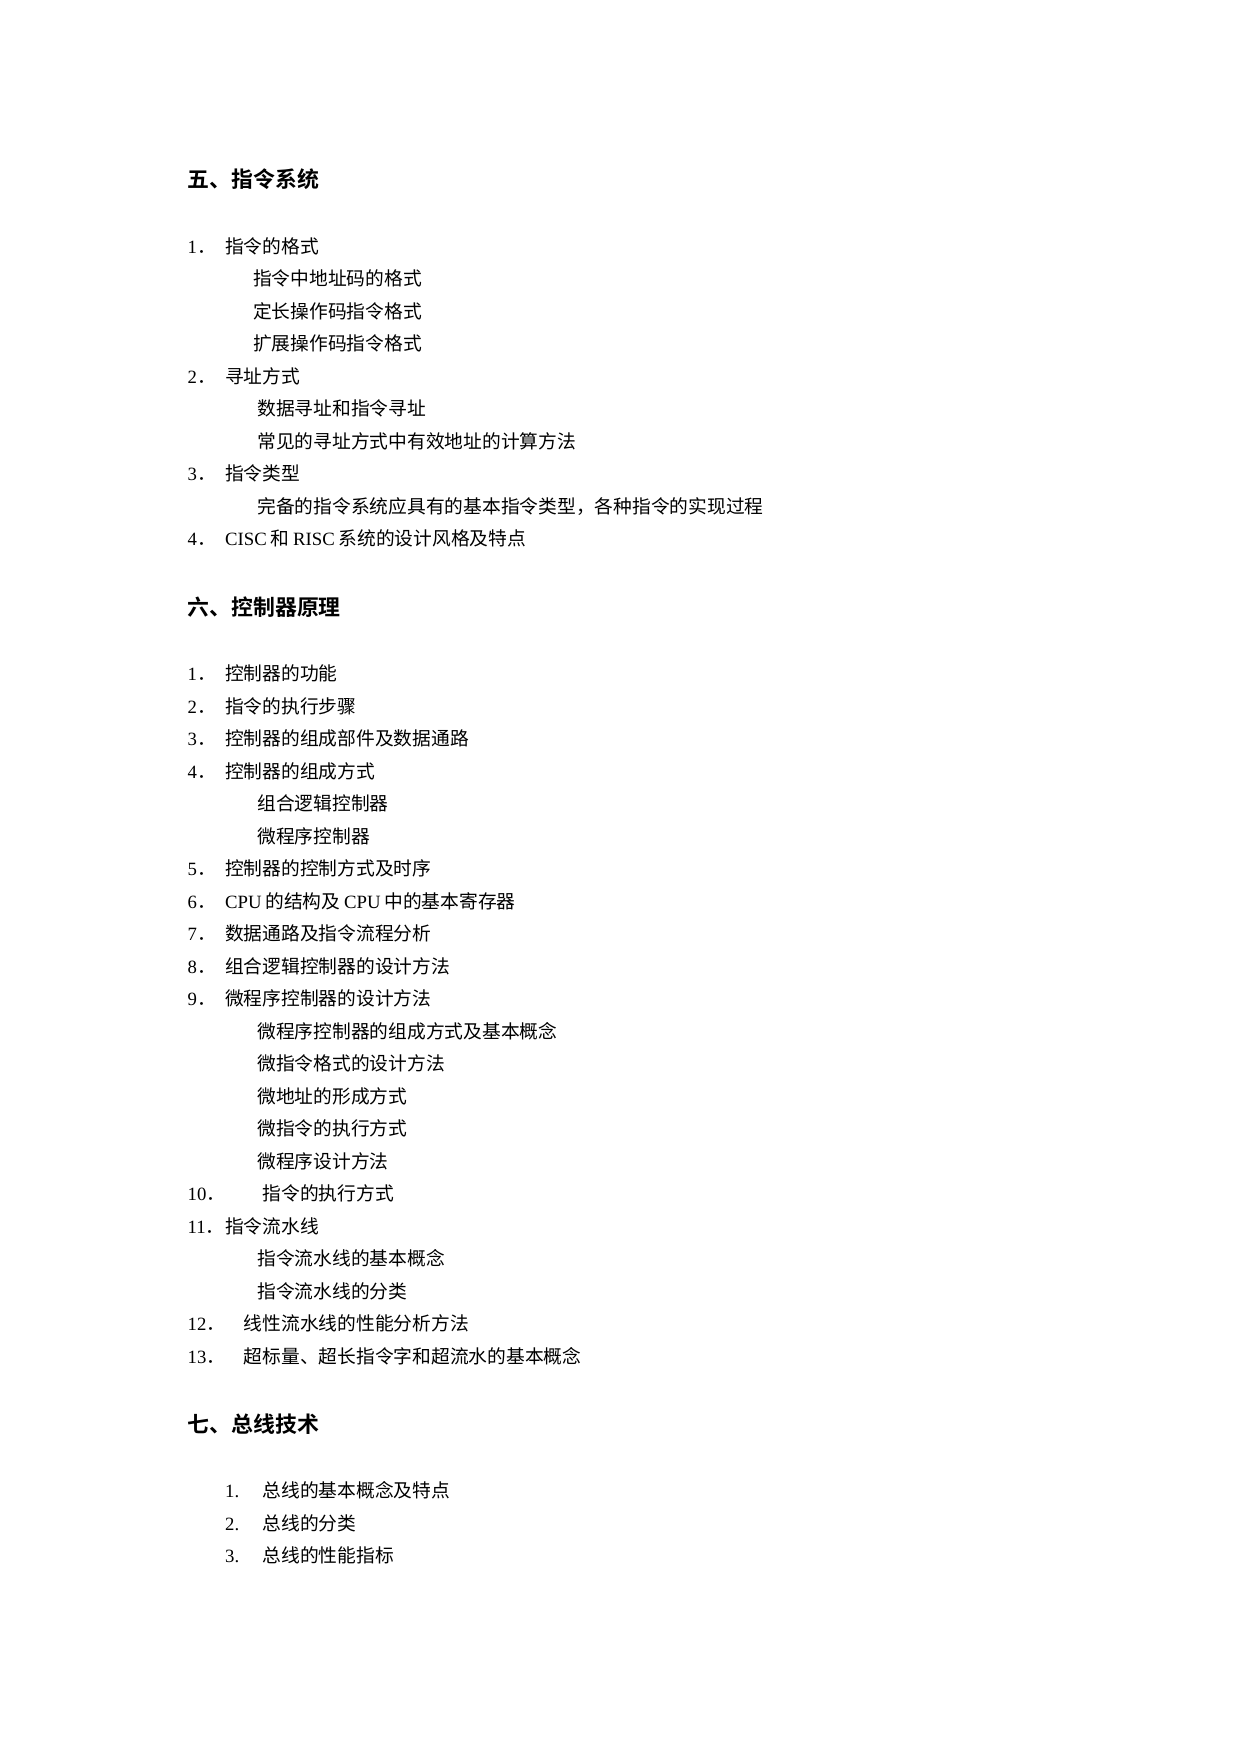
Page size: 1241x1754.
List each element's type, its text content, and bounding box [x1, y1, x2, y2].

text 指令流水线的基本概念 [225, 1241, 1053, 1274]
text 微指令格式的设计方法 [225, 1046, 1053, 1079]
text 指令流水线的分类 [225, 1274, 1053, 1306]
list 数据通路及指令流程分析 [187, 916, 1053, 949]
list 指令类型 [187, 456, 1053, 489]
list 线性流水线的性能分析方法 [187, 1306, 1053, 1339]
text 微程序设计方法 [225, 1144, 1053, 1176]
list 微程序控制器的设计方法 [187, 981, 1053, 1014]
list 总线的性能指标 [225, 1538, 1053, 1571]
list 指令的格式 [187, 229, 1053, 261]
text 常见的寻址方式中有效地址的计算方法 [225, 424, 1053, 456]
list 组合逻辑控制器的设计方法 [187, 949, 1053, 981]
text 微地址的形成方式 [225, 1079, 1053, 1111]
list CISC和RISC系统的设计风格及特点 [187, 521, 1053, 554]
text 组合逻辑控制器 [225, 786, 1053, 819]
list CPU的结构及CPU中的基本寄存器 [187, 884, 1053, 916]
subtitle 五、指令系统 [187, 162, 1053, 194]
text 微程序控制器的组成方式及基本概念 [225, 1014, 1053, 1046]
list 控制器的组成部件及数据通路 [187, 721, 1053, 754]
list 指令的执行步骤 [187, 689, 1053, 721]
text 完备的指令系统应具有的基本指令类型，各种指令的实现过程 [225, 489, 1053, 521]
text 定长操作码指令格式 [219, 294, 1053, 326]
text 扩展操作码指令格式 [219, 326, 1053, 359]
list 寻址方式 [187, 359, 1053, 391]
list 控制器的控制方式及时序 [187, 851, 1053, 884]
text 指令中地址码的格式 [219, 261, 1053, 294]
list 控制器的功能 [187, 656, 1053, 689]
subtitle 六、控制器原理 [187, 589, 1053, 622]
text 微指令的执行方式 [225, 1111, 1053, 1144]
list 控制器的组成方式 [187, 754, 1053, 786]
list 指令的执行方式 [187, 1176, 1053, 1209]
list 超标量、超长指令字和超流水的基本概念 [187, 1339, 1053, 1371]
text 数据寻址和指令寻址 [225, 391, 1053, 424]
list 总线的基本概念及特点 [225, 1473, 1053, 1506]
subtitle 七、总线技术 [187, 1407, 1053, 1439]
list 指令流水线 [187, 1209, 1053, 1241]
text 微程序控制器 [225, 819, 1053, 851]
list 总线的分类 [225, 1506, 1053, 1538]
